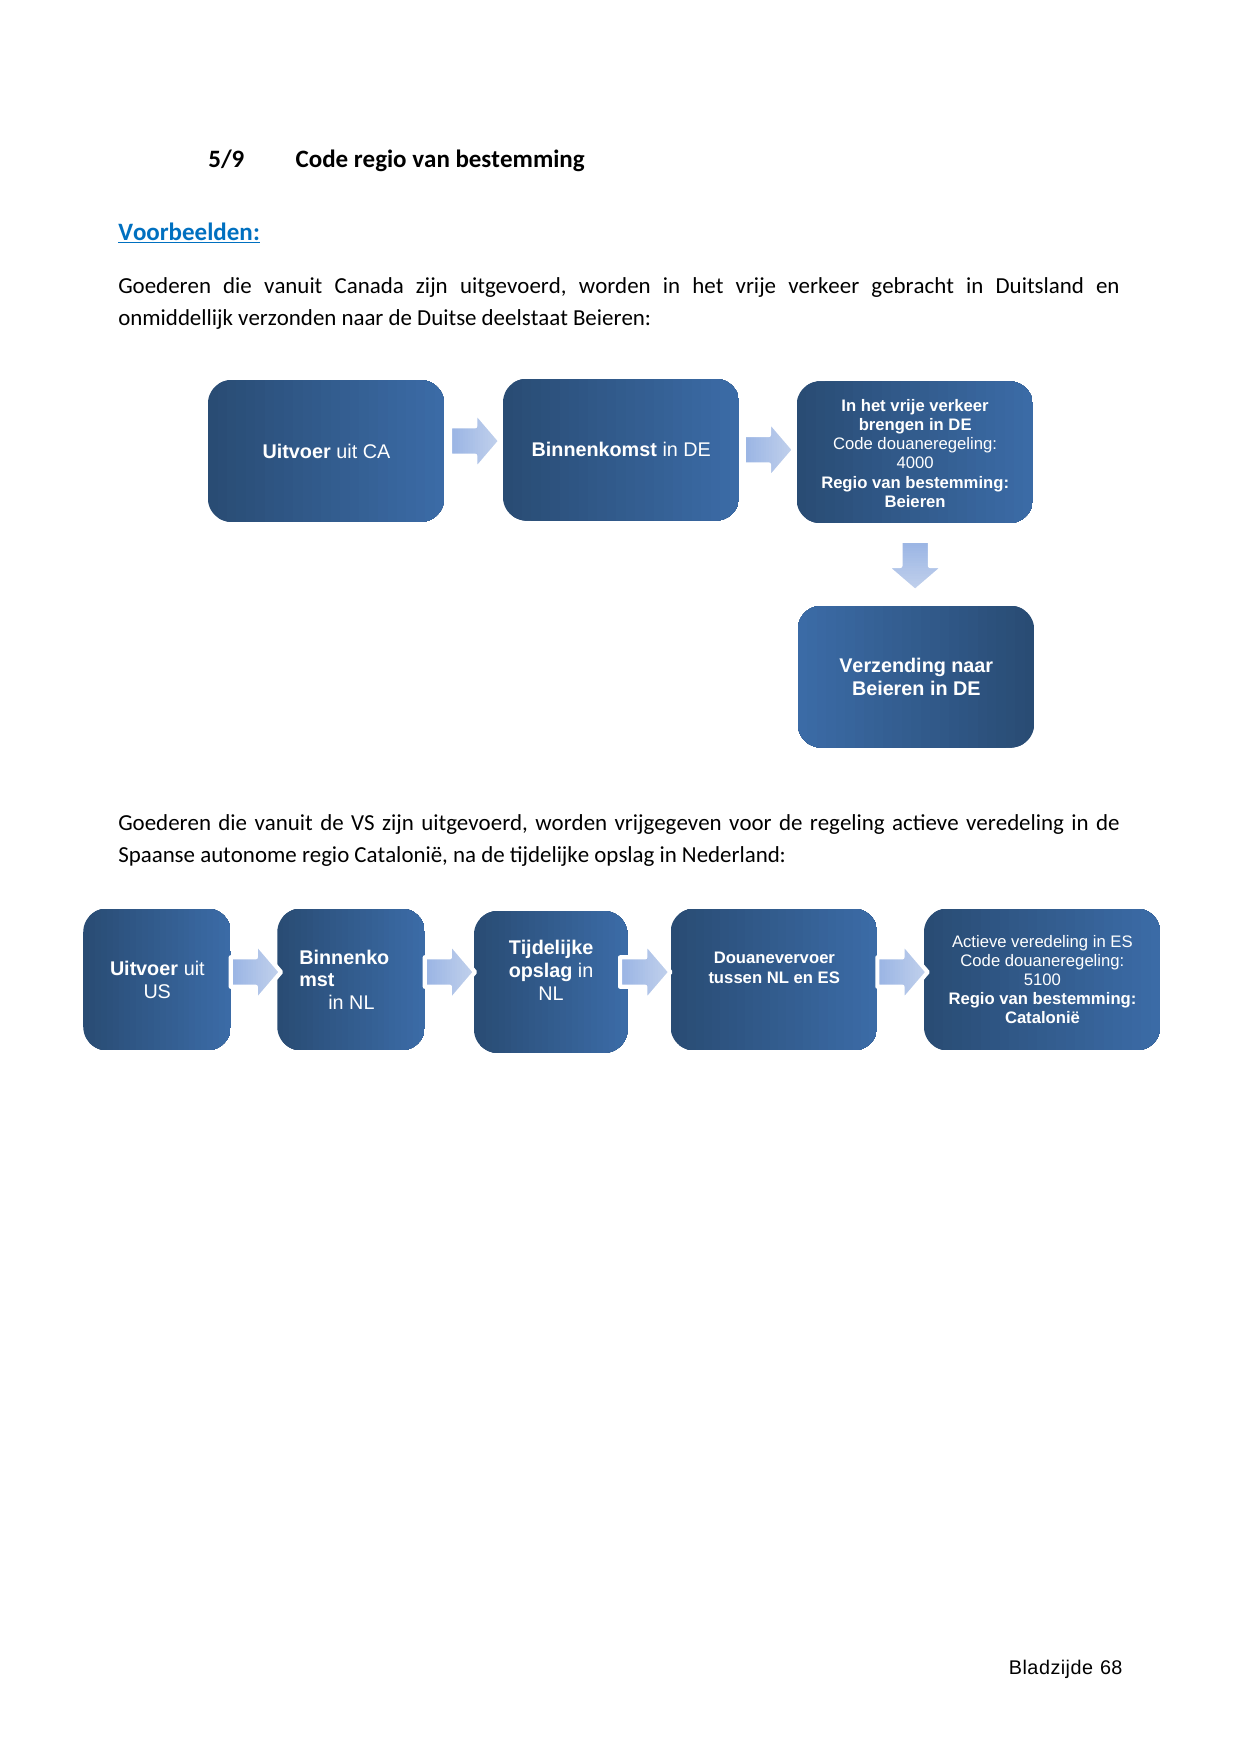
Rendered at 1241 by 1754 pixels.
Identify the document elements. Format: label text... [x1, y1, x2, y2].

text Goederen die vanuit Canada zijn uitgevoerd, worden in het vrije verkeer gebracht in Duitsland en onmiddellijk verzonden naar de Duitse deelstaat Beieren: [118, 271, 1122, 331]
text Goederen die vanuit de VS zijn uitgevoerd, worden vrijgegeven voor de regeling actieve veredeling in de Spaanse autonome regio Catalonië, na de tijdelijke opslag in Nederland: [118, 808, 1122, 868]
text Voorbeelden: [118, 216, 1122, 246]
subtitle 5/9 Code regio van bestemming [208, 143, 1122, 174]
